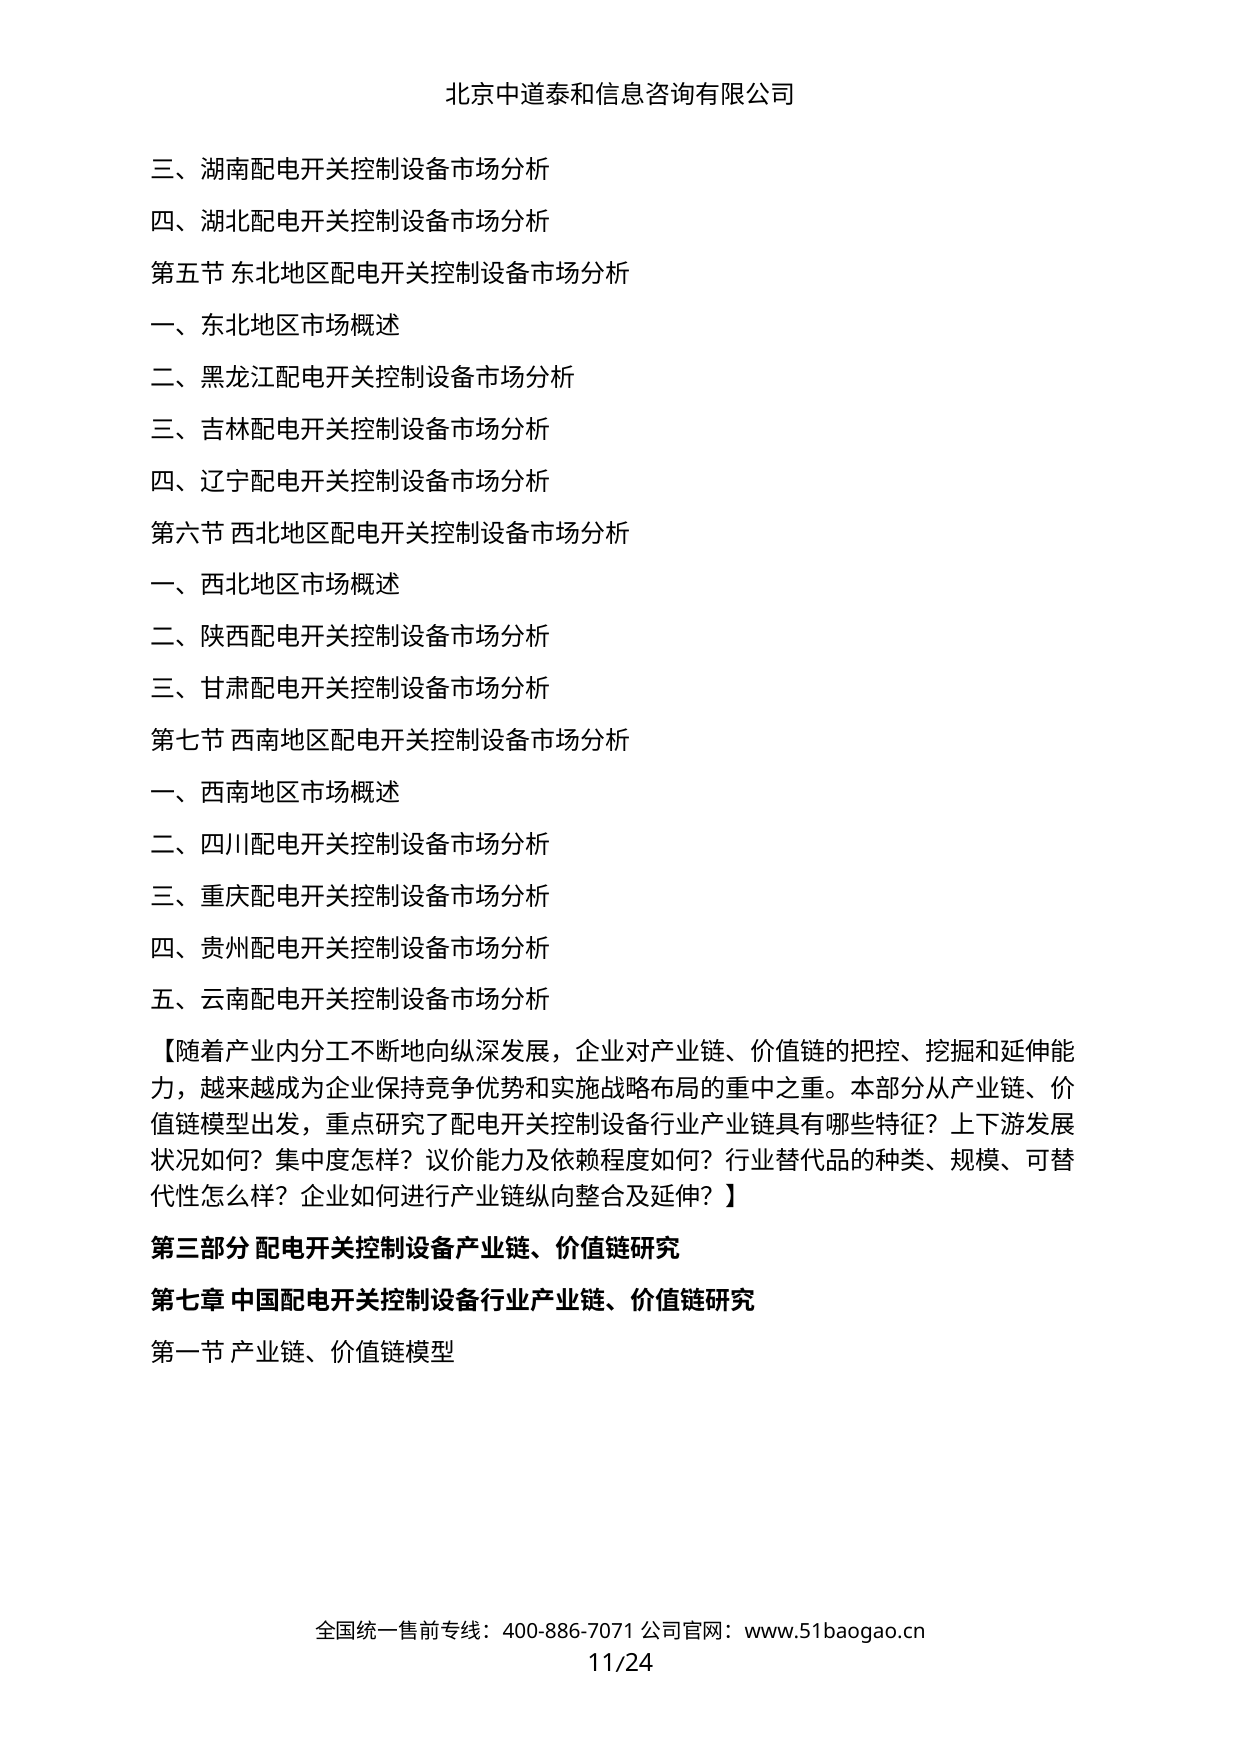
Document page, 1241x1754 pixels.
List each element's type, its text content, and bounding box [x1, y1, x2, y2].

text 一、东北地区市场概述 [150, 306, 1090, 342]
text 二、黑龙江配电开关控制设备市场分析 [150, 357, 1090, 394]
text 三、重庆配电开关控制设备市场分析 [150, 876, 1090, 912]
text 四、湖北配电开关控制设备市场分析 [150, 202, 1090, 238]
text 第一节 产业链、价值链模型 [150, 1332, 1090, 1369]
text 四、辽宁配电开关控制设备市场分析 [150, 461, 1090, 497]
text 三、湖南配电开关控制设备市场分析 [150, 150, 1090, 186]
text 【随着产业内分工不断地向纵深发展，企业对产业链、价值链的把控、挖掘和延伸能力，越来越成为企业保持竞争优势和实施战略布局的重中之重。本部分从产业链、价值链模型出发，重点研究了配电开关控制设备行业产业链具有哪些特征？上下游发展状况如何？集中度怎样？议价能力及依赖程度如何？行业替代品的种类、规模、可替代性怎么样？企业如何进行产业链纵向整合及延伸？】 [150, 1032, 1090, 1213]
text 五、云南配电开关控制设备市场分析 [150, 980, 1090, 1016]
text 二、陕西配电开关控制设备市场分析 [150, 617, 1090, 653]
text 三、吉林配电开关控制设备市场分析 [150, 409, 1090, 446]
text 第七节 西南地区配电开关控制设备市场分析 [150, 721, 1090, 757]
text 第七章 中国配电开关控制设备行业产业链、价值链研究 [150, 1281, 1090, 1317]
text 三、甘肃配电开关控制设备市场分析 [150, 669, 1090, 705]
text 第六节 西北地区配电开关控制设备市场分析 [150, 513, 1090, 549]
text 一、西南地区市场概述 [150, 772, 1090, 809]
text 第五节 东北地区配电开关控制设备市场分析 [150, 254, 1090, 290]
text 一、西北地区市场概述 [150, 565, 1090, 601]
text 四、贵州配电开关控制设备市场分析 [150, 928, 1090, 964]
text 二、四川配电开关控制设备市场分析 [150, 824, 1090, 861]
text 第三部分 配电开关控制设备产业链、价值链研究 [150, 1229, 1090, 1265]
